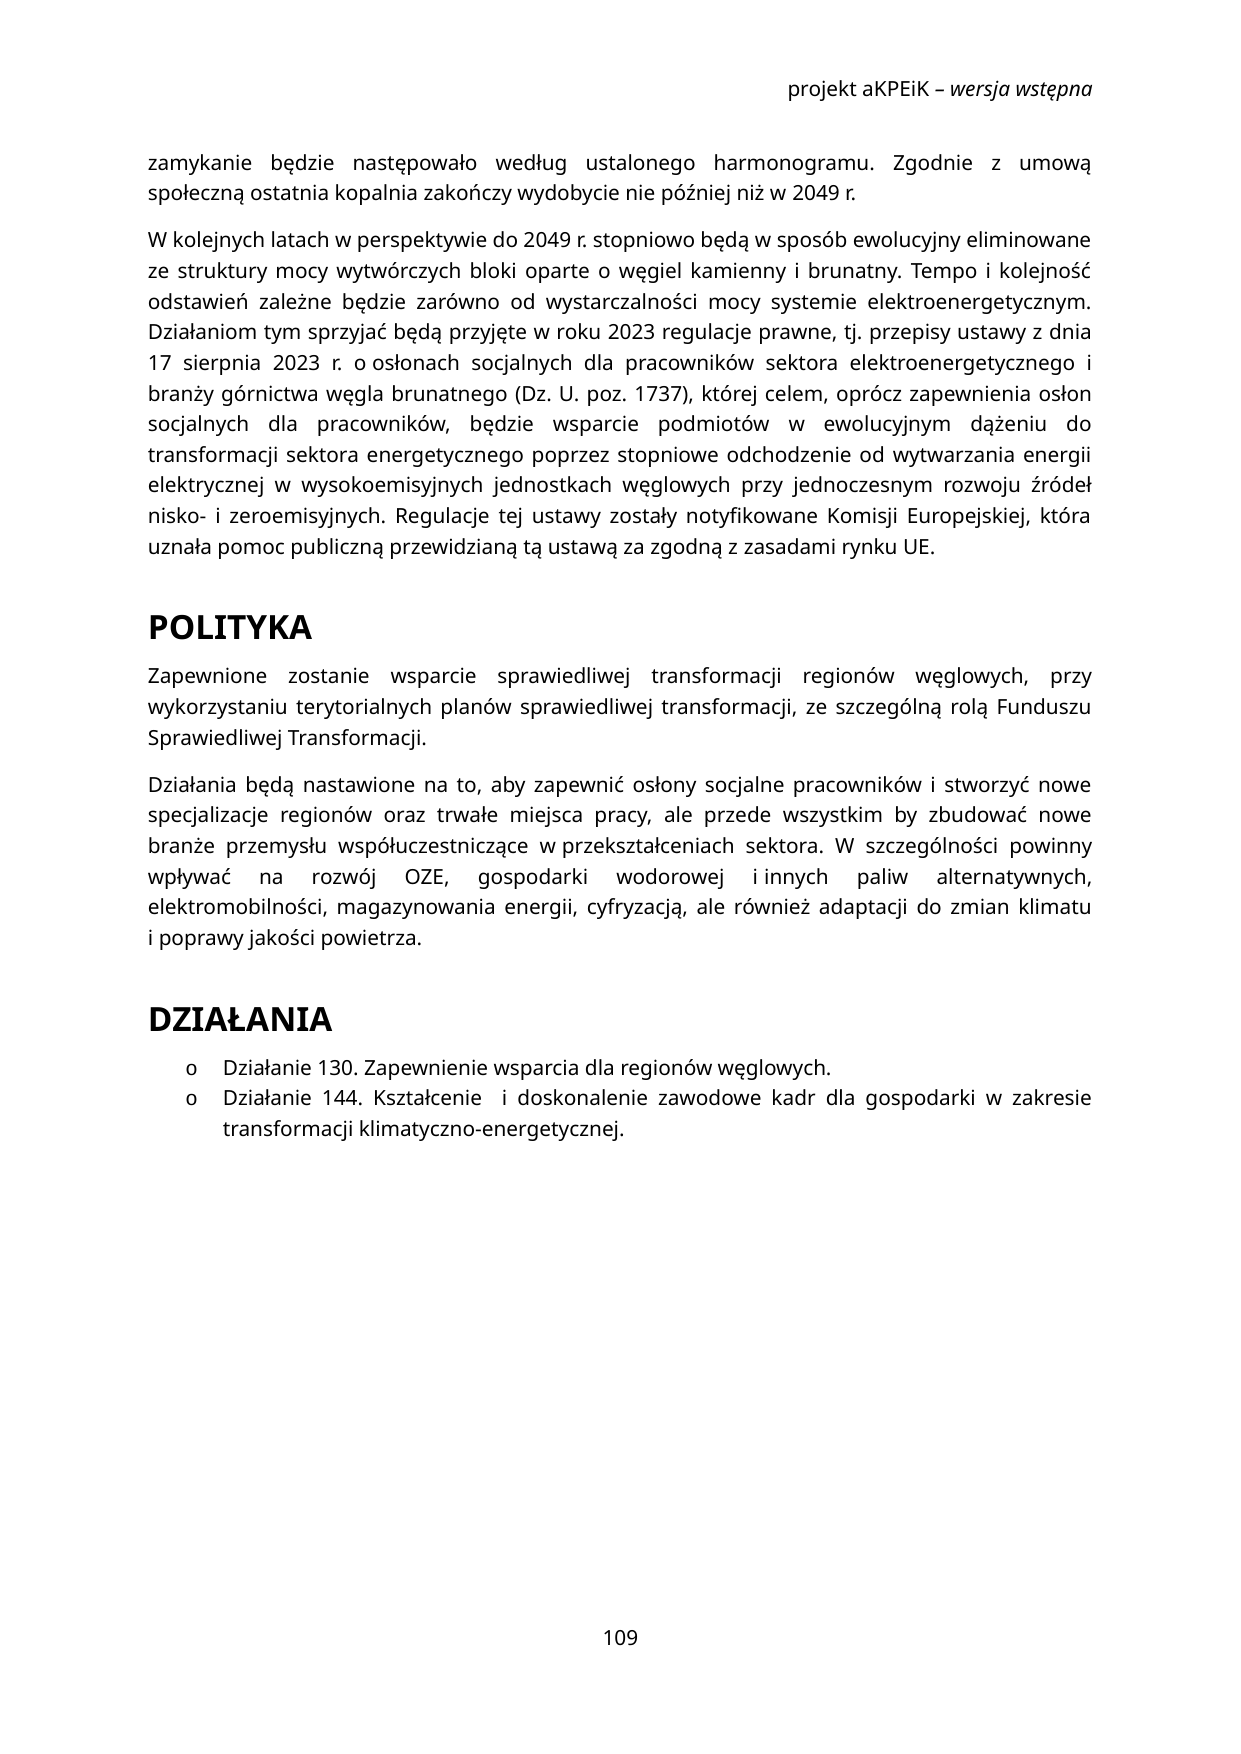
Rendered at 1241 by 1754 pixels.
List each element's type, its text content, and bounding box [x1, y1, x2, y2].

text W kolejnych latach w perspektywie do 2049 r. stopniowo będą w sposób ewolucyjny eliminowane ze struktury mocy wytwórczych bloki oparte o węgiel kamienny i brunatny. Tempo i kolejność odstawień zależne będzie zarówno od wystarczalności mocy systemie elektroenergetycznym. Działaniom tym sprzyjać będą przyjęte w roku 2023 regulacje prawne, tj. przepisy ustawy z dnia 17 sierpnia 2023 r. o osłonach socjalnych dla pracowników sektora elektroenergetycznego i branży górnictwa węgla brunatnego (Dz. U. poz. 1737), której celem, oprócz zapewnienia osłon socjalnych dla pracowników, będzie wsparcie podmiotów w ewolucyjnym dążeniu do transformacji sektora energetycznego poprzez stopniowe odchodzenie od wytwarzania energii elektrycznej w wysokoemisyjnych jednostkach węglowych przy jednoczesnym rozwoju źródeł nisko- i zeroemisyjnych. Regulacje tej ustawy zostały notyfikowane Komisji Europejskiej, która uznała pomoc publiczną przewidzianą tą ustawą za zgodną z zasadami rynku UE. [148, 226, 1093, 560]
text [148, 148, 1093, 207]
text POLITYKA [148, 604, 1093, 649]
text Działania będą nastawione na to, aby zapewnić osłony socjalne pracowników i stworzyć nowe specjalizacje regionów oraz trwałe miejsca pracy, ale przede wszystkim by zbudować nowe branże przemysłu współuczestniczące w przekształceniach sektora. W szczególności powinny wpływać na rozwój OZE, gospodarki wodorowej i innych paliw alternatywnych, elektromobilności, magazynowania energii, cyfryzacją, ale również adaptacji do zmian klimatu i poprawy jakości powietrza. [148, 770, 1093, 951]
text Zapewnione zostanie wsparcie sprawiedliwej transformacji regionów węglowych, przy wykorzystaniu terytorialnych planów sprawiedliwej transformacji, ze szczególną rolą Funduszu Sprawiedliwej Transformacji. [148, 661, 1093, 751]
list Działanie 130. Zapewnienie wsparcia dla regionów węglowych. [185, 1053, 1093, 1081]
text DZIAŁANIA [148, 995, 1093, 1041]
list Działanie 144. Kształcenie i doskonalenie zawodowe kadr dla gospodarki w zakresie transformacji klimatyczno-energetycznej. [185, 1083, 1093, 1142]
